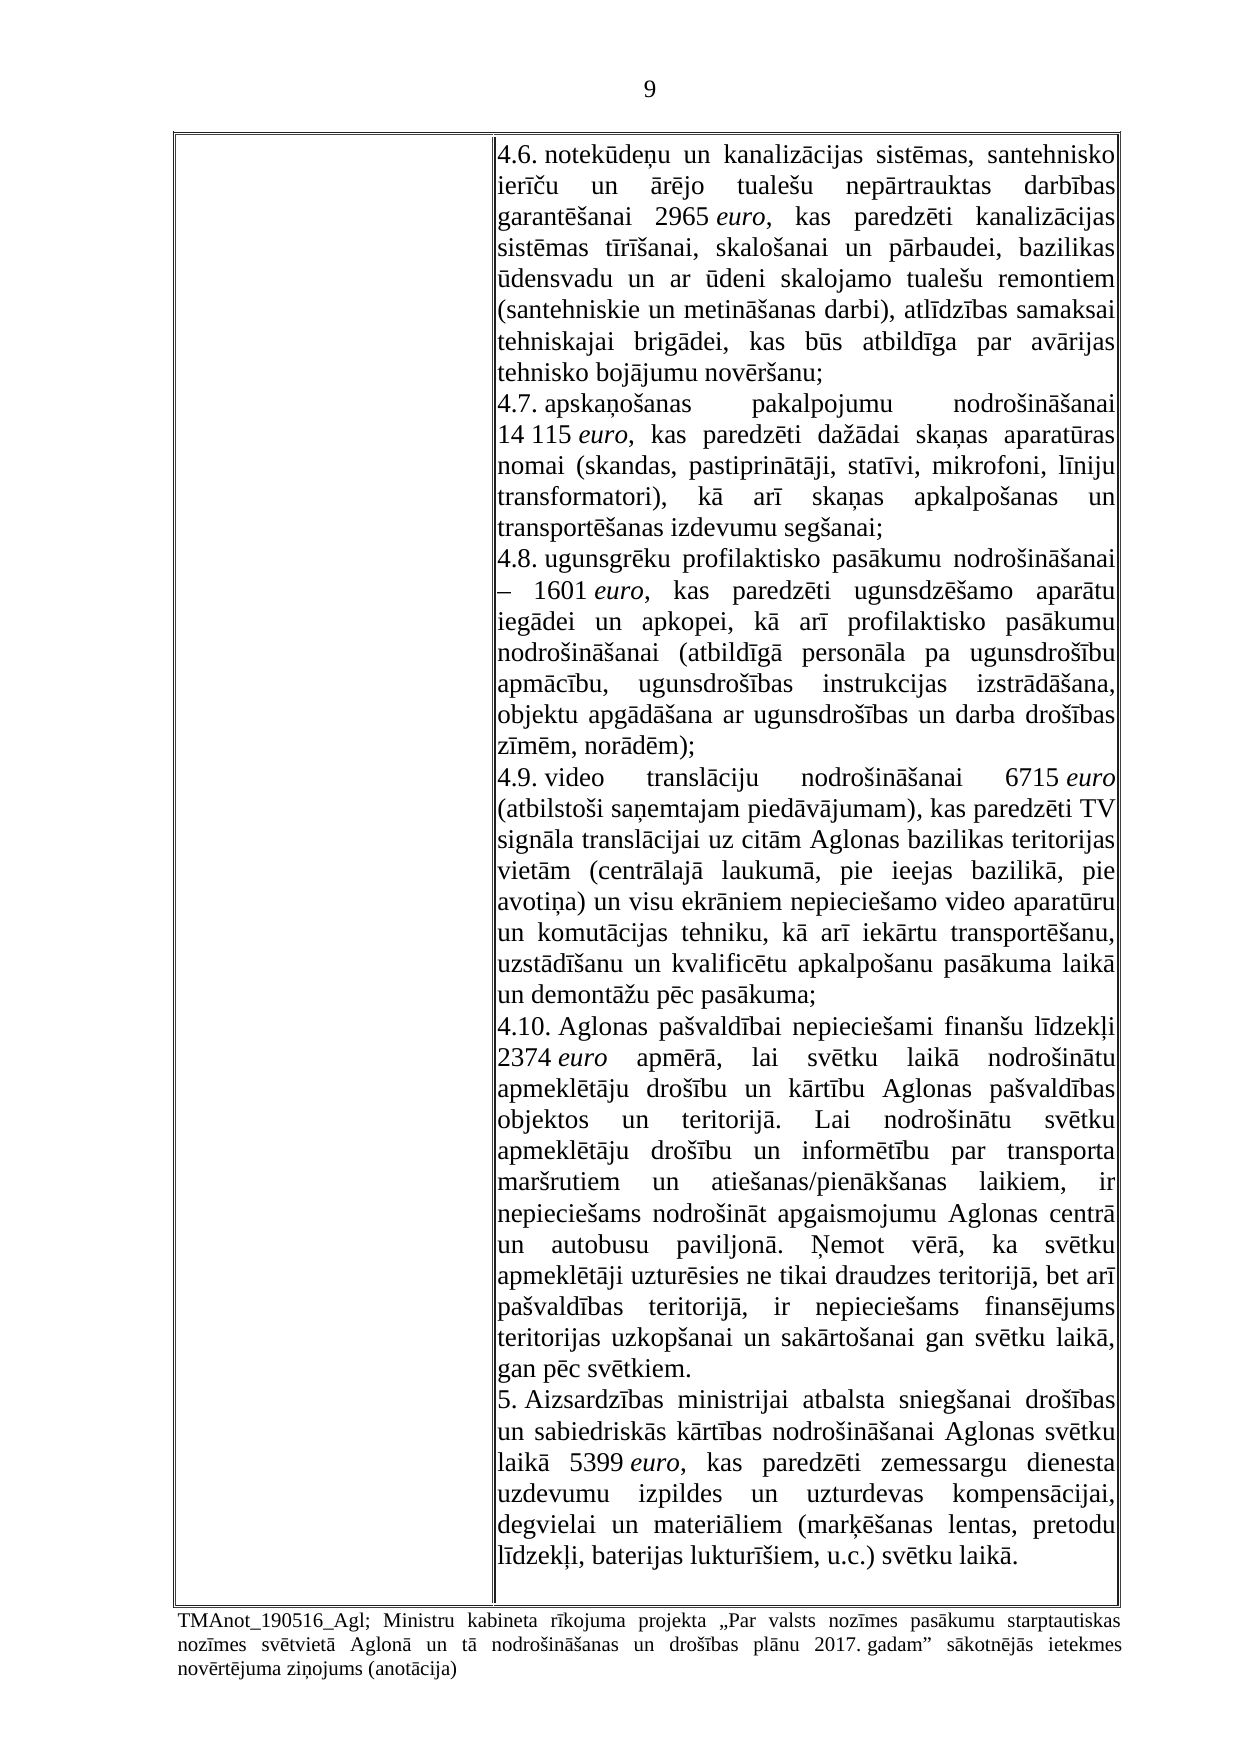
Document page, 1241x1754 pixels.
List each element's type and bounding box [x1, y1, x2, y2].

table_cell [176, 133, 494, 1605]
